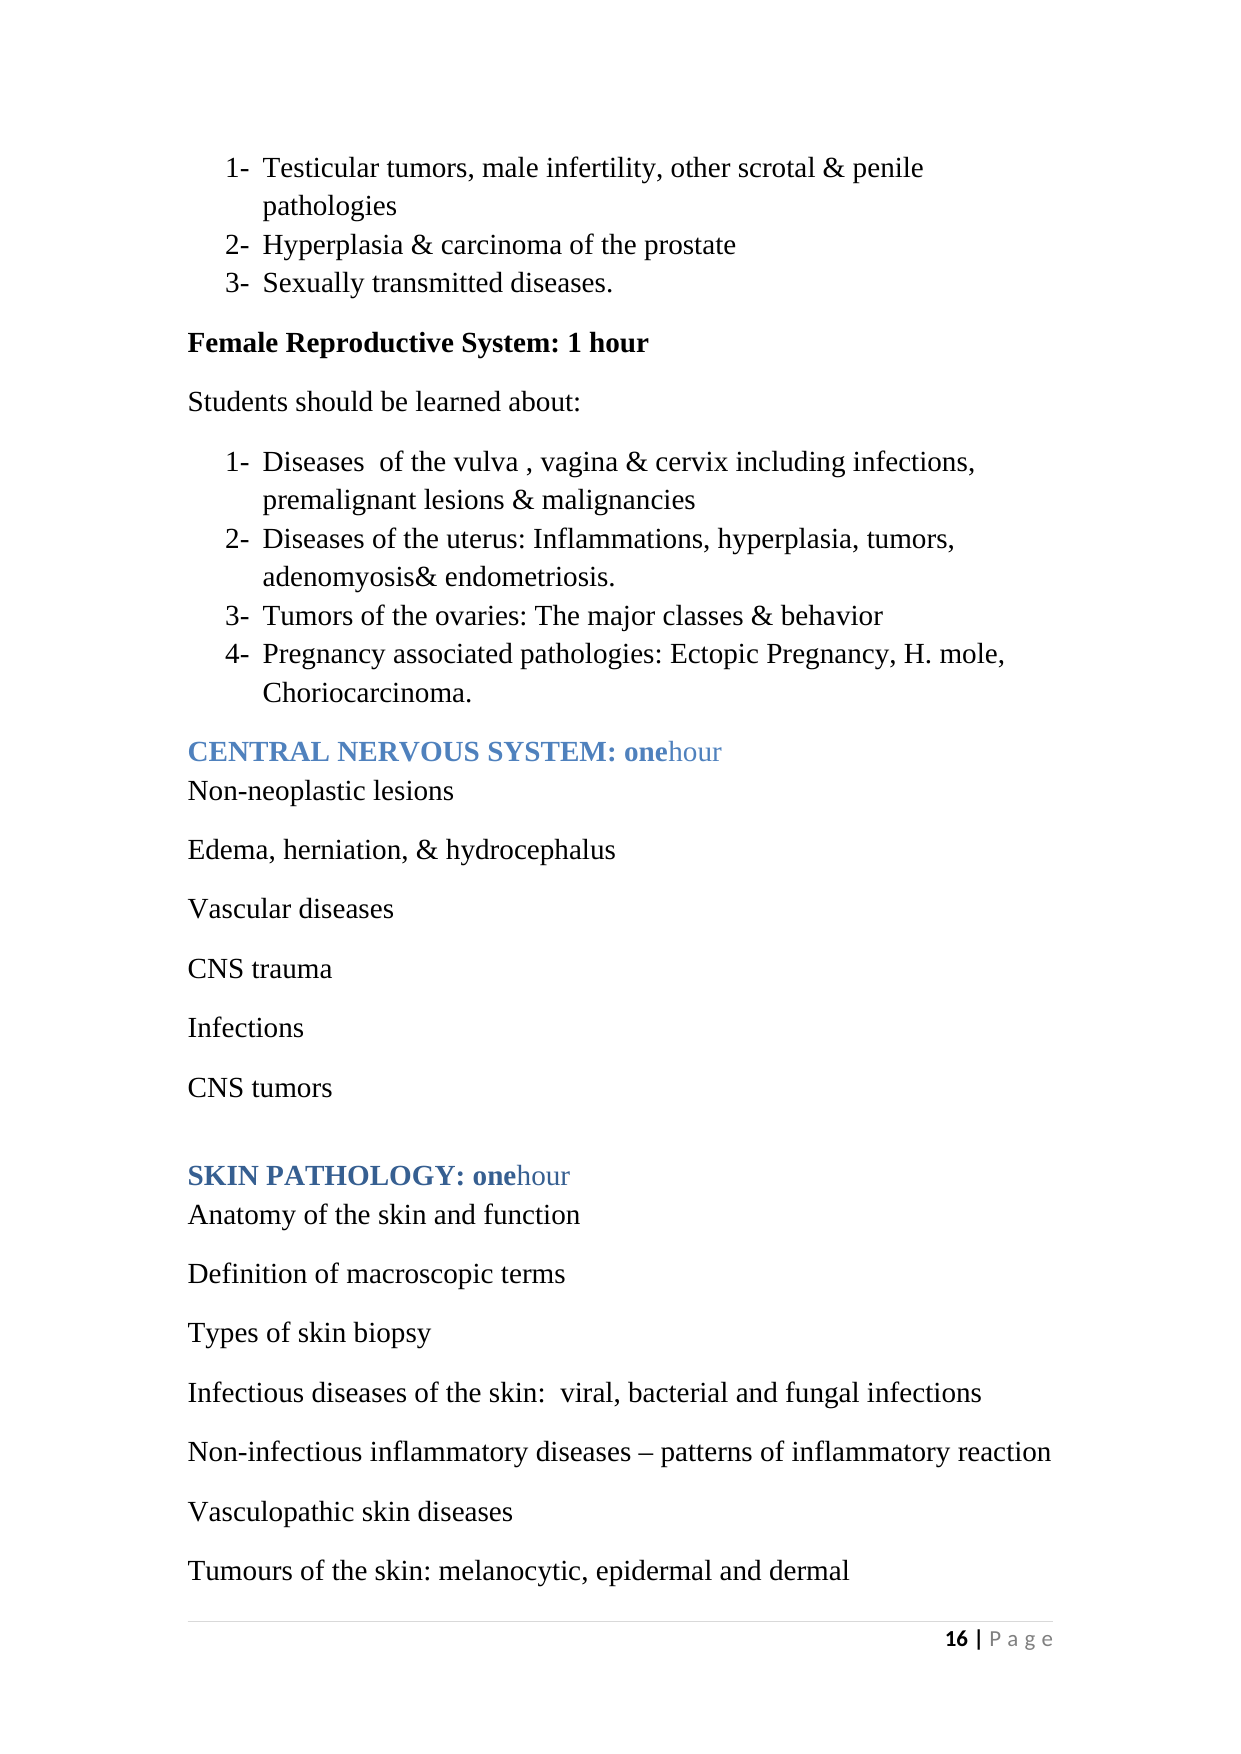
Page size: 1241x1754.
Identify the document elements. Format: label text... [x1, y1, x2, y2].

text Definition of macroscopic terms [187, 1256, 1053, 1290]
list Hyperplasia & carcinoma of the prostate [225, 227, 1053, 261]
text Tumours of the skin: melanocytic, epidermal and dermal [187, 1553, 1053, 1587]
list Diseases of the vulva , vagina & cervix including infections, premalignant lesions & malignancies [225, 444, 1053, 516]
text Infectious diseases of the skin: viral, bacterial and fungal infections [187, 1375, 1053, 1408]
text Edema, herniation, & hydrocephalus [187, 832, 1053, 866]
list Sexually transmitted diseases. [225, 266, 1053, 299]
text Infections [187, 1010, 1053, 1044]
list Pregnancy associated pathologies: Ectopic Pregnancy, H. mole, Choriocarcinoma. [225, 636, 1053, 708]
text Non-neoplastic lesions [187, 773, 1053, 806]
subtitle CENTRAL NERVOUS SYSTEM: onehour [187, 734, 1053, 768]
text CNS trauma [187, 951, 1053, 984]
list Diseases of the uterus: Inflammations, hyperplasia, tumors, adenomyosis& endometriosis. [225, 521, 1053, 593]
text Female Reproductive System: 1 hour [187, 325, 1053, 358]
subtitle SKIN PATHOLOGY: onehour [187, 1158, 1053, 1192]
list Tumors of the ovaries: The major classes & behavior [225, 598, 1053, 631]
text Types of skin biopsy [187, 1316, 1053, 1349]
text Vasculopathic skin diseases [187, 1494, 1053, 1527]
text CNS tumors [187, 1070, 1053, 1103]
text Anatomy of the skin and function [187, 1197, 1053, 1230]
text Non-infectious inflammatory diseases – patterns of inflammatory reaction [187, 1434, 1053, 1468]
text Students should be learned about: [187, 384, 1053, 418]
text Vascular diseases [187, 892, 1053, 925]
list Testicular tumors, male infertility, other scrotal & penile pathologies [225, 150, 1053, 222]
